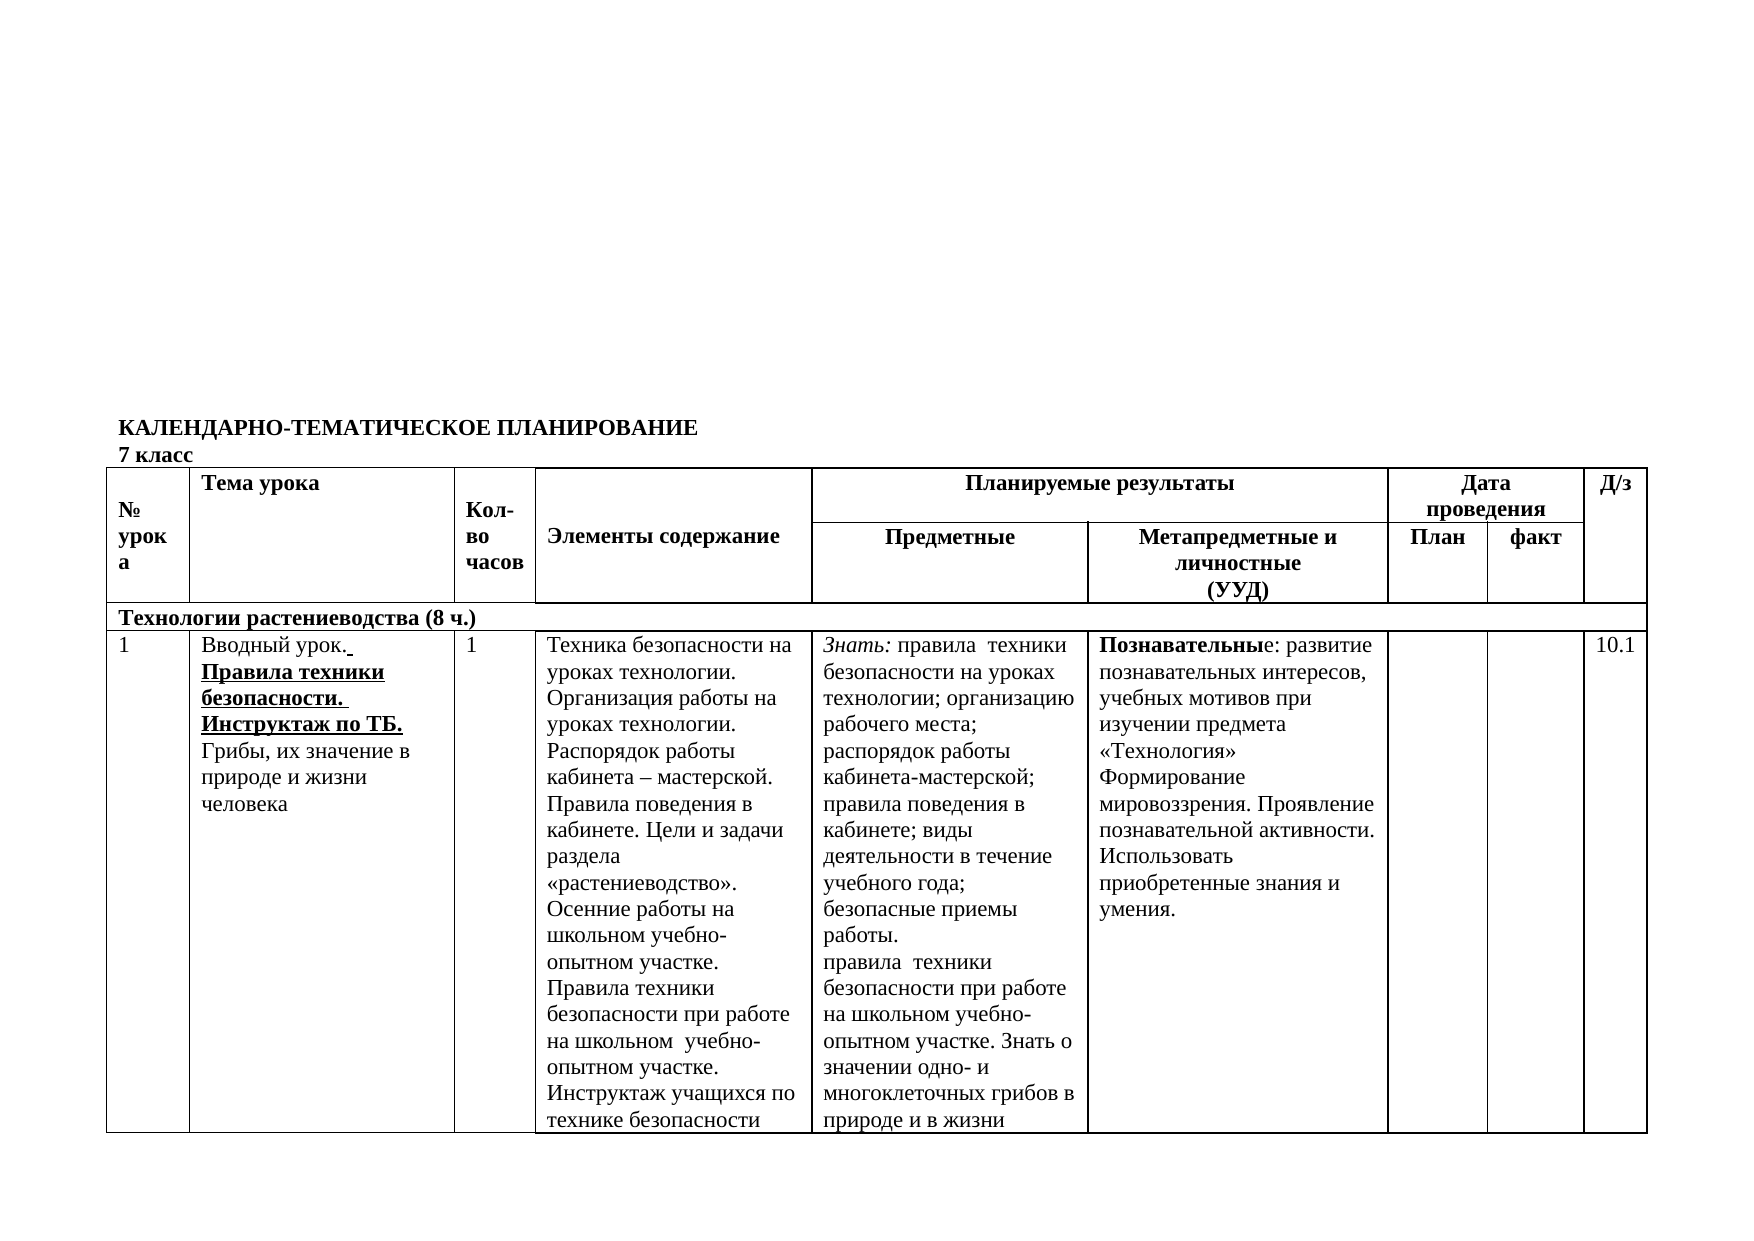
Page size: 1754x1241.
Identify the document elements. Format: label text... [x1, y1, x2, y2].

table_cell факт [1488, 523, 1583, 602]
table_cell Технологии растениеводства (8 ч.) [107, 603, 1646, 630]
table_cell Предметные [813, 523, 1087, 602]
table_header № урока [107, 468, 189, 602]
table_cell План [1389, 523, 1487, 602]
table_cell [1089, 632, 1387, 1132]
table_cell [1488, 632, 1583, 1132]
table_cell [190, 631, 454, 1132]
table_cell [1389, 632, 1487, 1132]
table_header Д/з [1585, 469, 1646, 602]
text КАЛЕНДАРНО-ТЕМАТИЧЕСКОЕ ПЛАНИРОВАНИЕ 7 класс [118, 414, 1636, 467]
table_header Тема урока [190, 468, 454, 602]
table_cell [536, 632, 811, 1132]
table_header Дата проведения [1389, 469, 1583, 521]
table_header Кол-во часов [455, 468, 535, 602]
table_header Элементы содержание [536, 469, 811, 602]
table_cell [813, 632, 1087, 1132]
table_cell 1 [455, 631, 535, 1132]
table_cell 10.1 [1585, 632, 1646, 1132]
table_cell 1 [107, 631, 189, 1132]
table_cell Метапредметные и личностные (УУД) [1089, 523, 1387, 602]
table_header Планируемые результаты [813, 469, 1387, 521]
